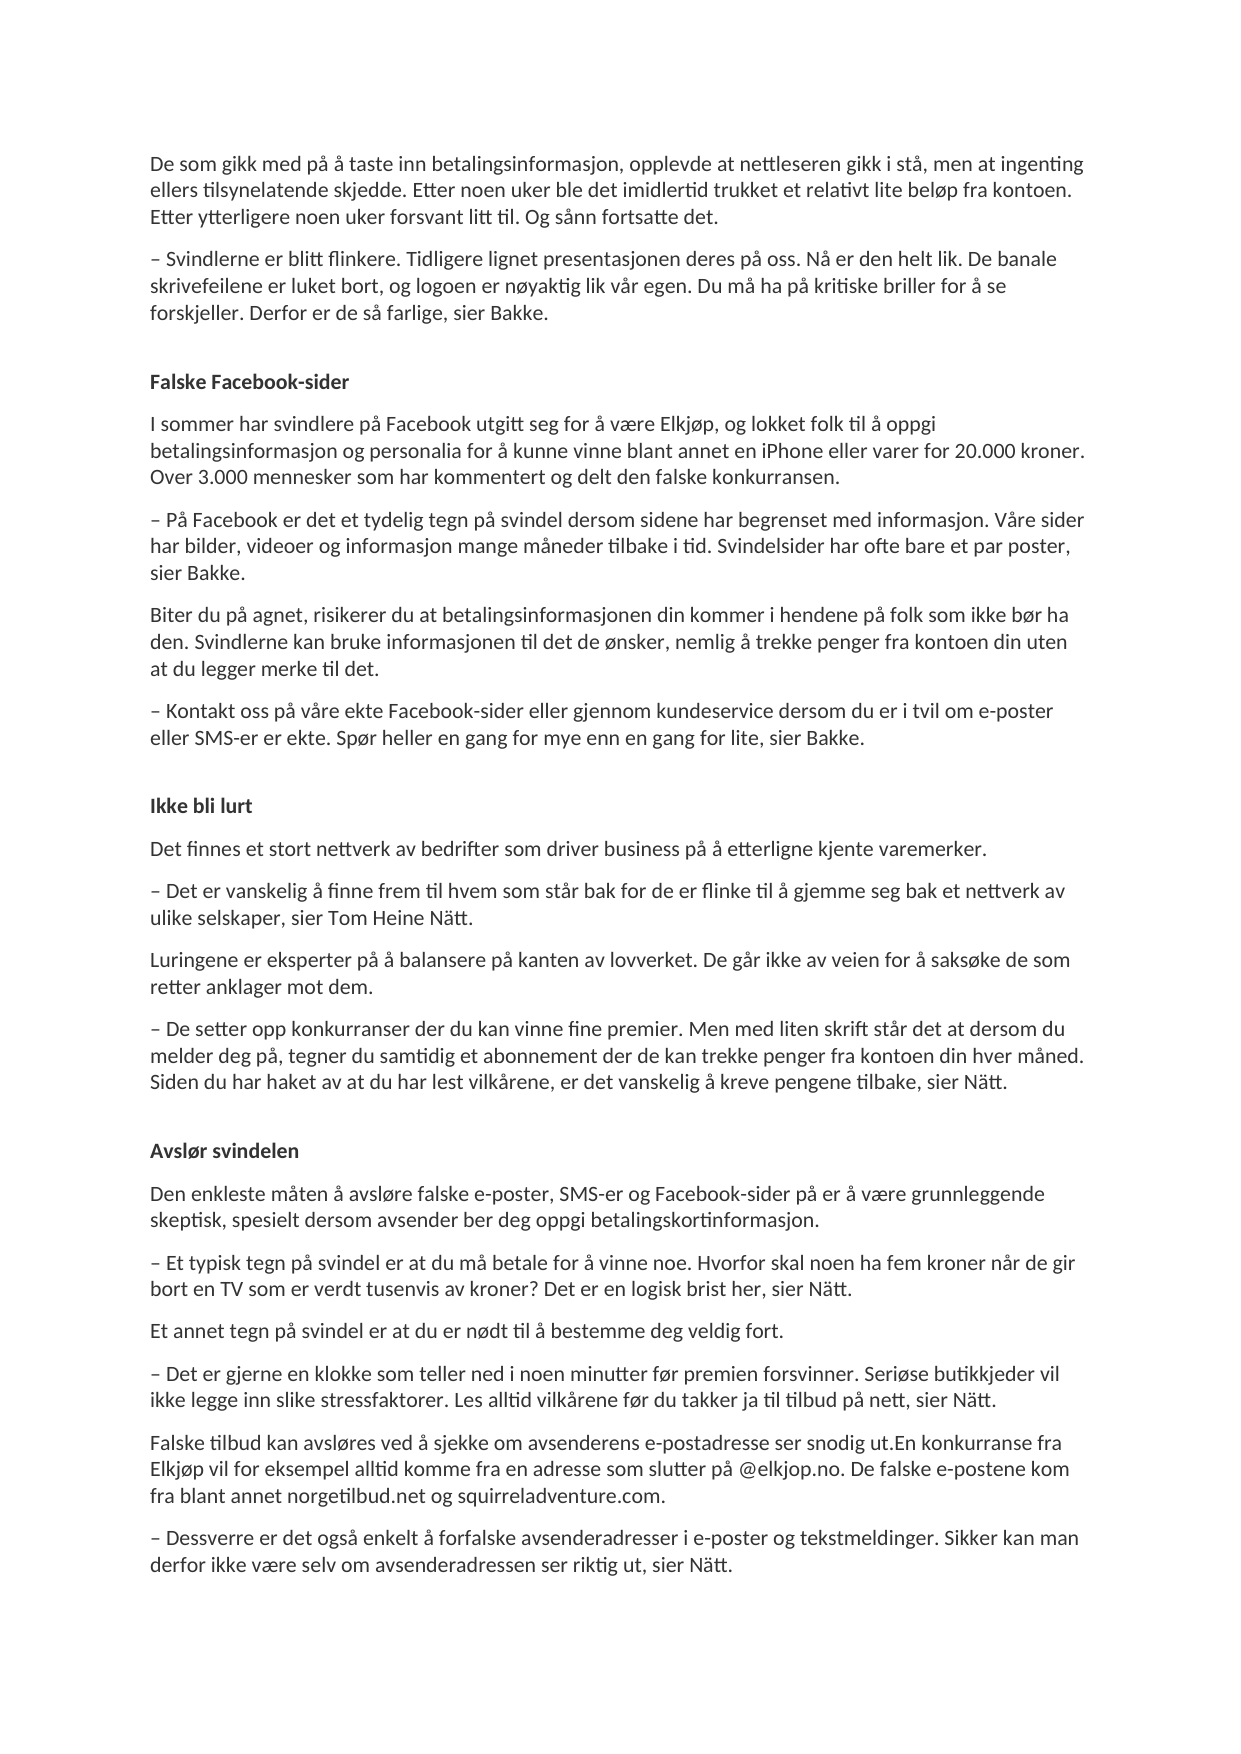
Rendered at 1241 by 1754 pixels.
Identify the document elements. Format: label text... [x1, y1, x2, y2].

text Falske tilbud kan avsløres ved å sjekke om avsenderens e-postadresse ser snodig ut.En konkurranse fra Elkjøp vil for eksempel alltid komme fra en adresse som slutter på @elkjop.no. De falske e-postene kom fra blant annet norgetilbud.net og squirreladventure.com. [150, 1429, 1090, 1509]
text Luringene er eksperter på å balansere på kanten av lovverket. De går ikke av veien for å saksøke de som retter anklager mot dem. [150, 946, 1090, 999]
text Avslør svindelen [150, 1111, 1090, 1164]
text – På Facebook er det et tydelig tegn på svindel dersom sidene har begrenset med informasjon. Våre sider har bilder, videoer og informasjon mange måneder tilbake i tid. Svindelsider har ofte bare et par poster, sier Bakke. [150, 506, 1090, 586]
text – Det er vanskelig å finne frem til hvem som står bak for de er flinke til å gjemme seg bak et nettverk av ulike selskaper, sier Tom Heine Nätt. [150, 877, 1090, 931]
text – Et typisk tegn på svindel er at du må betale for å vinne noe. Hvorfor skal noen ha fem kroner når de gir bort en TV som er verdt tusenvis av kroner? Det er en logisk brist her, sier Nätt. [150, 1249, 1090, 1302]
text – Kontakt oss på våre ekte Facebook-sider eller gjennom kundeservice dersom du er i tvil om e-poster eller SMS-er er ekte. Spør heller en gang for mye enn en gang for lite, sier Bakke. [150, 697, 1090, 750]
text I sommer har svindlere på Facebook utgitt seg for å være Elkjøp, og lokket folk til å oppgi betalingsinformasjon og personalia for å kunne vinne blant annet en iPhone eller varer for 20.000 kroner. Over 3.000 mennesker som har kommentert og delt den falske konkurransen. [150, 410, 1090, 490]
text – Dessverre er det også enkelt å forfalske avsenderadresser i e-poster og tekstmeldinger. Sikker kan man derfor ikke være selv om avsenderadressen ser riktig ut, sier Nätt. [150, 1524, 1090, 1578]
text Biter du på agnet, risikerer du at betalingsinformasjonen din kommer i hendene på folk som ikke bør ha den. Svindlerne kan bruke informasjonen til det de ønsker, nemlig å trekke penger fra kontoen din uten at du legger merke til det. [150, 601, 1090, 681]
text Ikke bli lurt [150, 766, 1090, 819]
text Et annet tegn på svindel er at du er nødt til å bestemme deg veldig fort. [150, 1318, 1090, 1344]
text De som gikk med på å taste inn betalingsinformasjon, opplevde at nettleseren gikk i stå, men at ingenting ellers tilsynelatende skjedde. Etter noen uker ble det imidlertid trukket et relativt lite beløp fra kontoen. Etter ytterligere noen uker forsvant litt til. Og sånn fortsatte det. [150, 150, 1090, 230]
text – Svindlerne er blitt flinkere. Tidligere lignet presentasjonen deres på oss. Nå er den helt lik. De banale skrivefeilene er luket bort, og logoen er nøyaktig lik vår egen. Du må ha på kritiske briller for å se forskjeller. Derfor er de så farlige, sier Bakke. [150, 246, 1090, 326]
text – Det er gjerne en klokke som teller ned i noen minutter før premien forsvinner. Seriøse butikkjeder vil ikke legge inn slike stressfaktorer. Les alltid vilkårene før du takker ja til tilbud på nett, sier Nätt. [150, 1360, 1090, 1413]
text – De setter opp konkurranser der du kan vinne fine premier. Men med liten skrift står det at dersom du melder deg på, tegner du samtidig et abonnement der de kan trekke penger fra kontoen din hver måned. Siden du har haket av at du har lest vilkårene, er det vanskelig å kreve pengene tilbake, sier Nätt. [150, 1015, 1090, 1095]
text Det finnes et stort nettverk av bedrifter som driver business på å etterligne kjente varemerker. [150, 835, 1090, 862]
text Falske Facebook-sider [150, 341, 1090, 394]
text Den enkleste måten å avsløre falske e-poster, SMS-er og Facebook-sider på er å være grunnleggende skeptisk, spesielt dersom avsender ber deg oppgi betalingskortinformasjon. [150, 1180, 1090, 1233]
